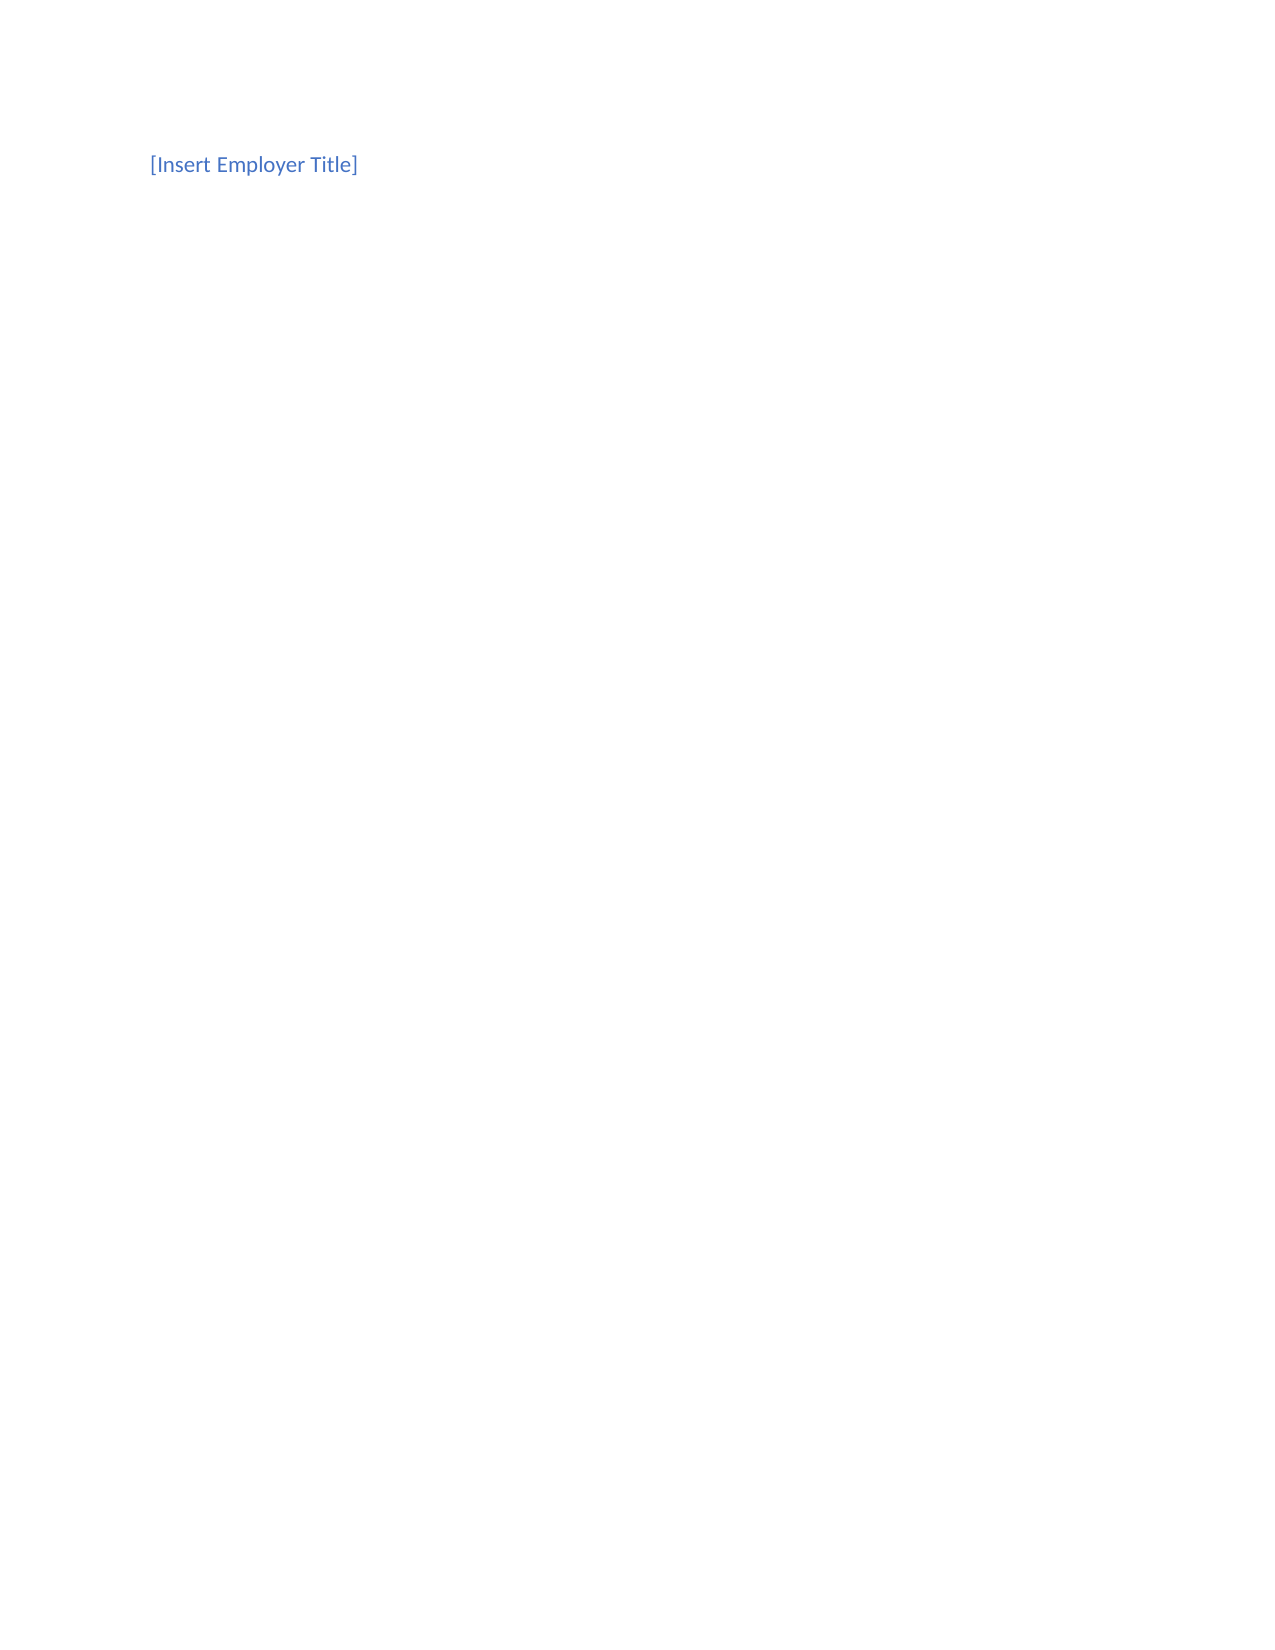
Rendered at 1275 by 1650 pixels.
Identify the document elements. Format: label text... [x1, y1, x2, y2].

text [Insert Employer Title] [150, 150, 1125, 178]
